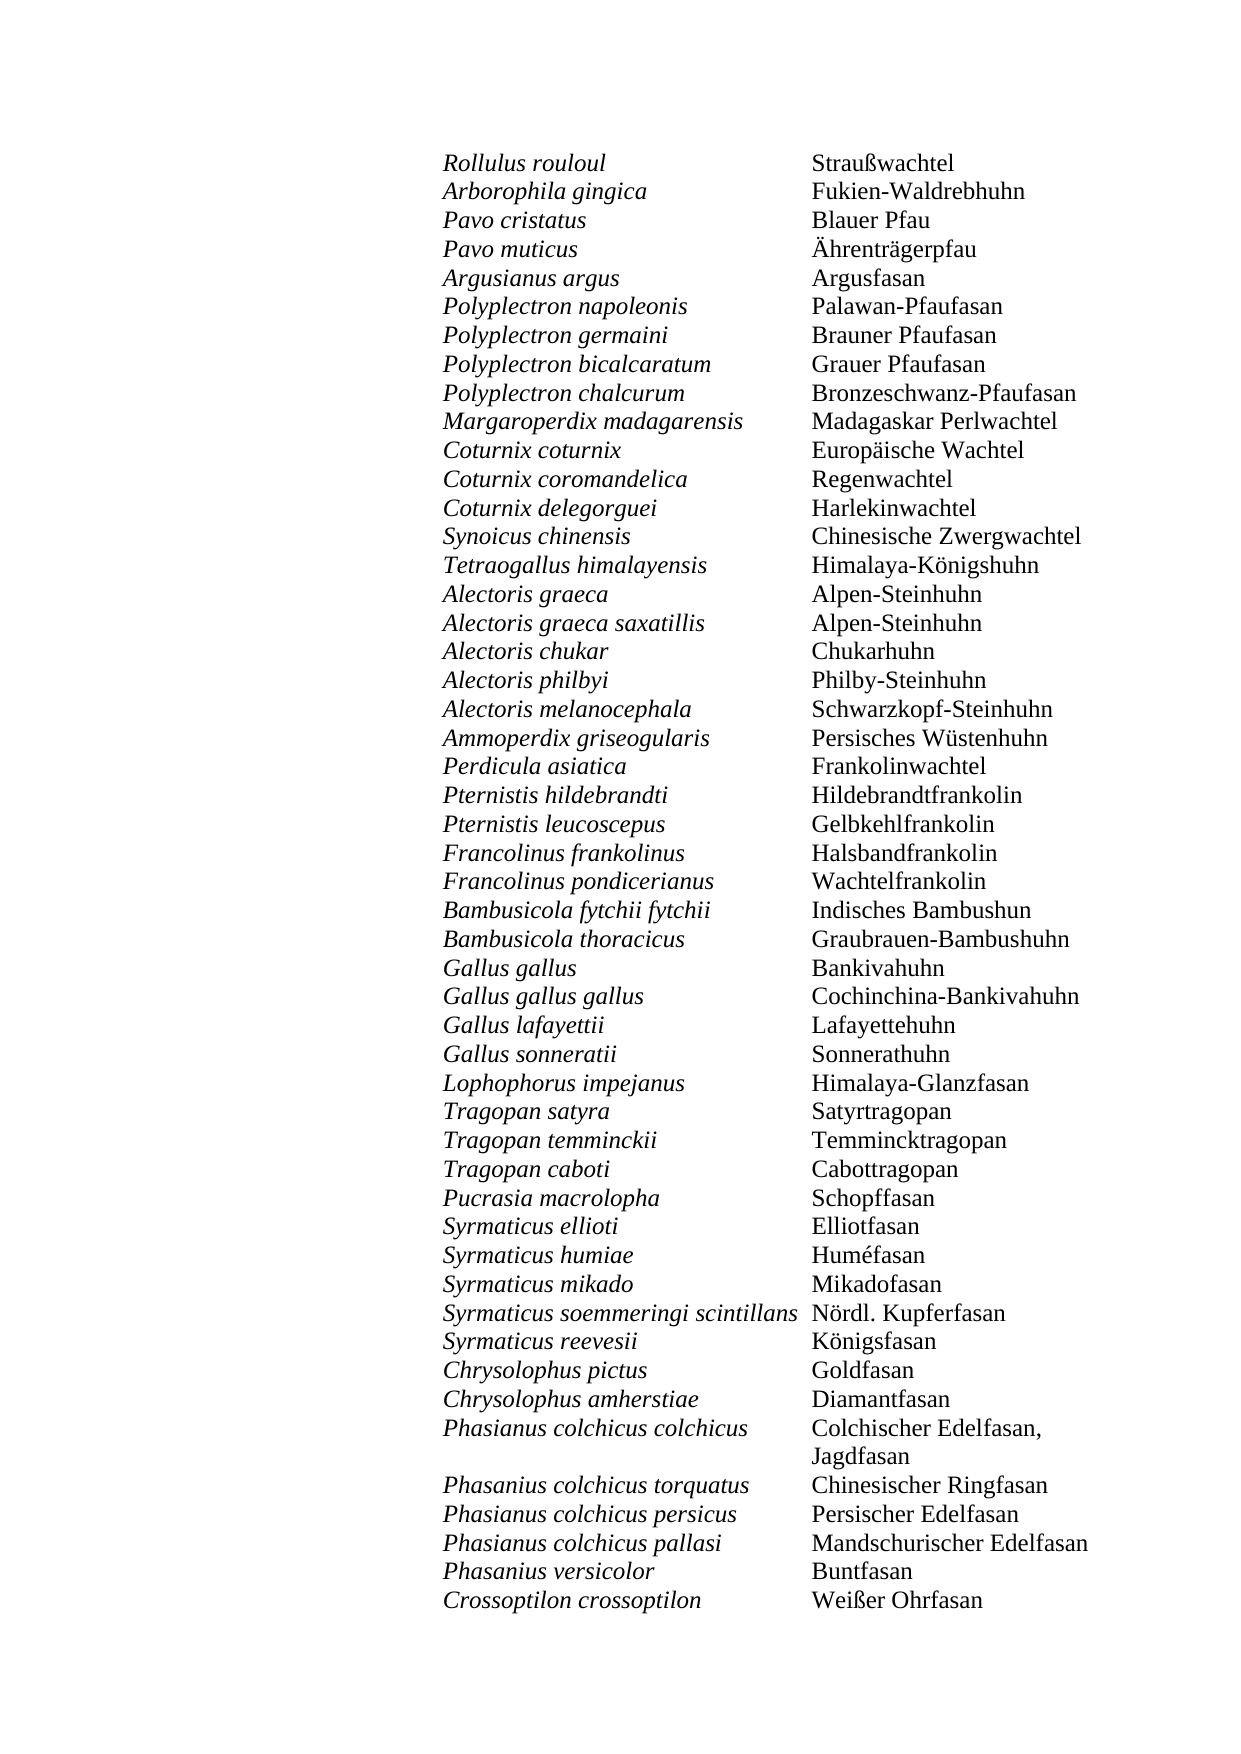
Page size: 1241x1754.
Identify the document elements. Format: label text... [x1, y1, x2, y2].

text Phasanius colchicus torquatus Chinesischer Ringfasan [148, 1470, 1093, 1499]
text Gallus sonneratii Sonnerathuhn [369, 1039, 1093, 1068]
text Argusianus argus Argusfasan [148, 263, 1093, 291]
text Gallus gallus Bankivahuhn [148, 953, 1093, 981]
text Francolinus pondicerianus Wachtelfrankolin [369, 866, 1093, 895]
text Polyplectron napoleonis Palawan-Pfaufasan [148, 291, 1093, 320]
text Phasanius versicolor Buntfasan [369, 1556, 1093, 1585]
text Bambusicola fytchii fytchii Indisches Bambushun Bambusicola thoracicus Graubrauen-Bambushuhn [148, 895, 1093, 953]
text Coturnix coromandelica Regenwachtel [369, 464, 1093, 493]
text Rollulus rouloul Straußwachtel [148, 148, 1093, 176]
text Chrysolophus amherstiae Diamantfasan [148, 1384, 1093, 1413]
text Syrmaticus humiae Huméfasan [148, 1240, 1093, 1269]
text Alectoris graeca saxatillis Alpen-Steinhuhn [148, 608, 1093, 636]
text Pavo muticus Ährenträgerpfau [148, 234, 1093, 263]
text Phasianus colchicus pallasi Mandschurischer Edelfasan [148, 1528, 1093, 1556]
text Alectoris philbyi Philby-Steinhuhn [369, 665, 1093, 694]
text Pucrasia macrolopha Schopffasan [148, 1183, 1093, 1211]
text Tetraogallus himalayensis Himalaya-Königshuhn Alectoris graeca Alpen-Steinhuhn [148, 550, 1093, 608]
text Tragopan temminckii Temmincktragopan [148, 1125, 1093, 1154]
text Polyplectron chalcurum Bronzeschwanz-Pfaufasan Margaroperdix madagarensis Madagaskar Perlwachtel [369, 378, 1093, 435]
text Syrmaticus soemmeringi scintillans Nördl. Kupferfasan Syrmaticus reevesii Königsfasan [148, 1298, 1093, 1355]
text Pternistis hildebrandti Hildebrandtfrankolin [369, 780, 1093, 809]
text Gallus gallus gallus Cochinchina-Bankivahuhn [148, 981, 1093, 1010]
text Phasianus colchicus colchicus Colchischer Edelfasan, Jagdfasan [443, 1413, 1093, 1470]
text Phasianus colchicus persicus Persischer Edelfasan [148, 1499, 1093, 1528]
text Coturnix coturnix Europäische Wachtel [369, 435, 1093, 464]
text Alectoris melanocephala Schwarzkopf-Steinhuhn [369, 694, 1093, 723]
text Tragopan satyra Satyrtragopan [148, 1096, 1093, 1125]
text Perdicula asiatica Frankolinwachtel [369, 751, 1093, 780]
text Crossoptilon crossoptilon Weißer Ohrfasan [148, 1585, 1093, 1614]
text Gallus lafayettii Lafayettehuhn [369, 1010, 1093, 1039]
text Lophophorus impejanus Himalaya-Glanzfasan [148, 1068, 1093, 1096]
text Arborophila gingica Fukien-Waldrebhuhn [148, 176, 1093, 205]
text Polyplectron germaini Brauner Pfaufasan Polyplectron bicalcaratum Grauer Pfaufasan [148, 320, 1093, 378]
text Pavo cristatus Blauer Pfau [148, 205, 1093, 234]
text Alectoris chukar Chukarhuhn [369, 636, 1093, 665]
text Pternistis leucoscepus Gelbkehlfrankolin [369, 809, 1093, 838]
text Ammoperdix griseogularis Persisches Wüstenhuhn [369, 723, 1093, 751]
text Coturnix delegorguei Harlekinwachtel [369, 493, 1093, 521]
text Tragopan caboti Cabottragopan [148, 1154, 1093, 1183]
text Synoicus chinensis Chinesische Zwergwachtel [443, 521, 1093, 550]
text Chrysolophus pictus Goldfasan [148, 1355, 1093, 1384]
text Syrmaticus ellioti Elliotfasan [148, 1211, 1093, 1240]
text Syrmaticus mikado Mikadofasan [148, 1269, 1093, 1298]
text Francolinus frankolinus Halsbandfrankolin [369, 838, 1093, 866]
